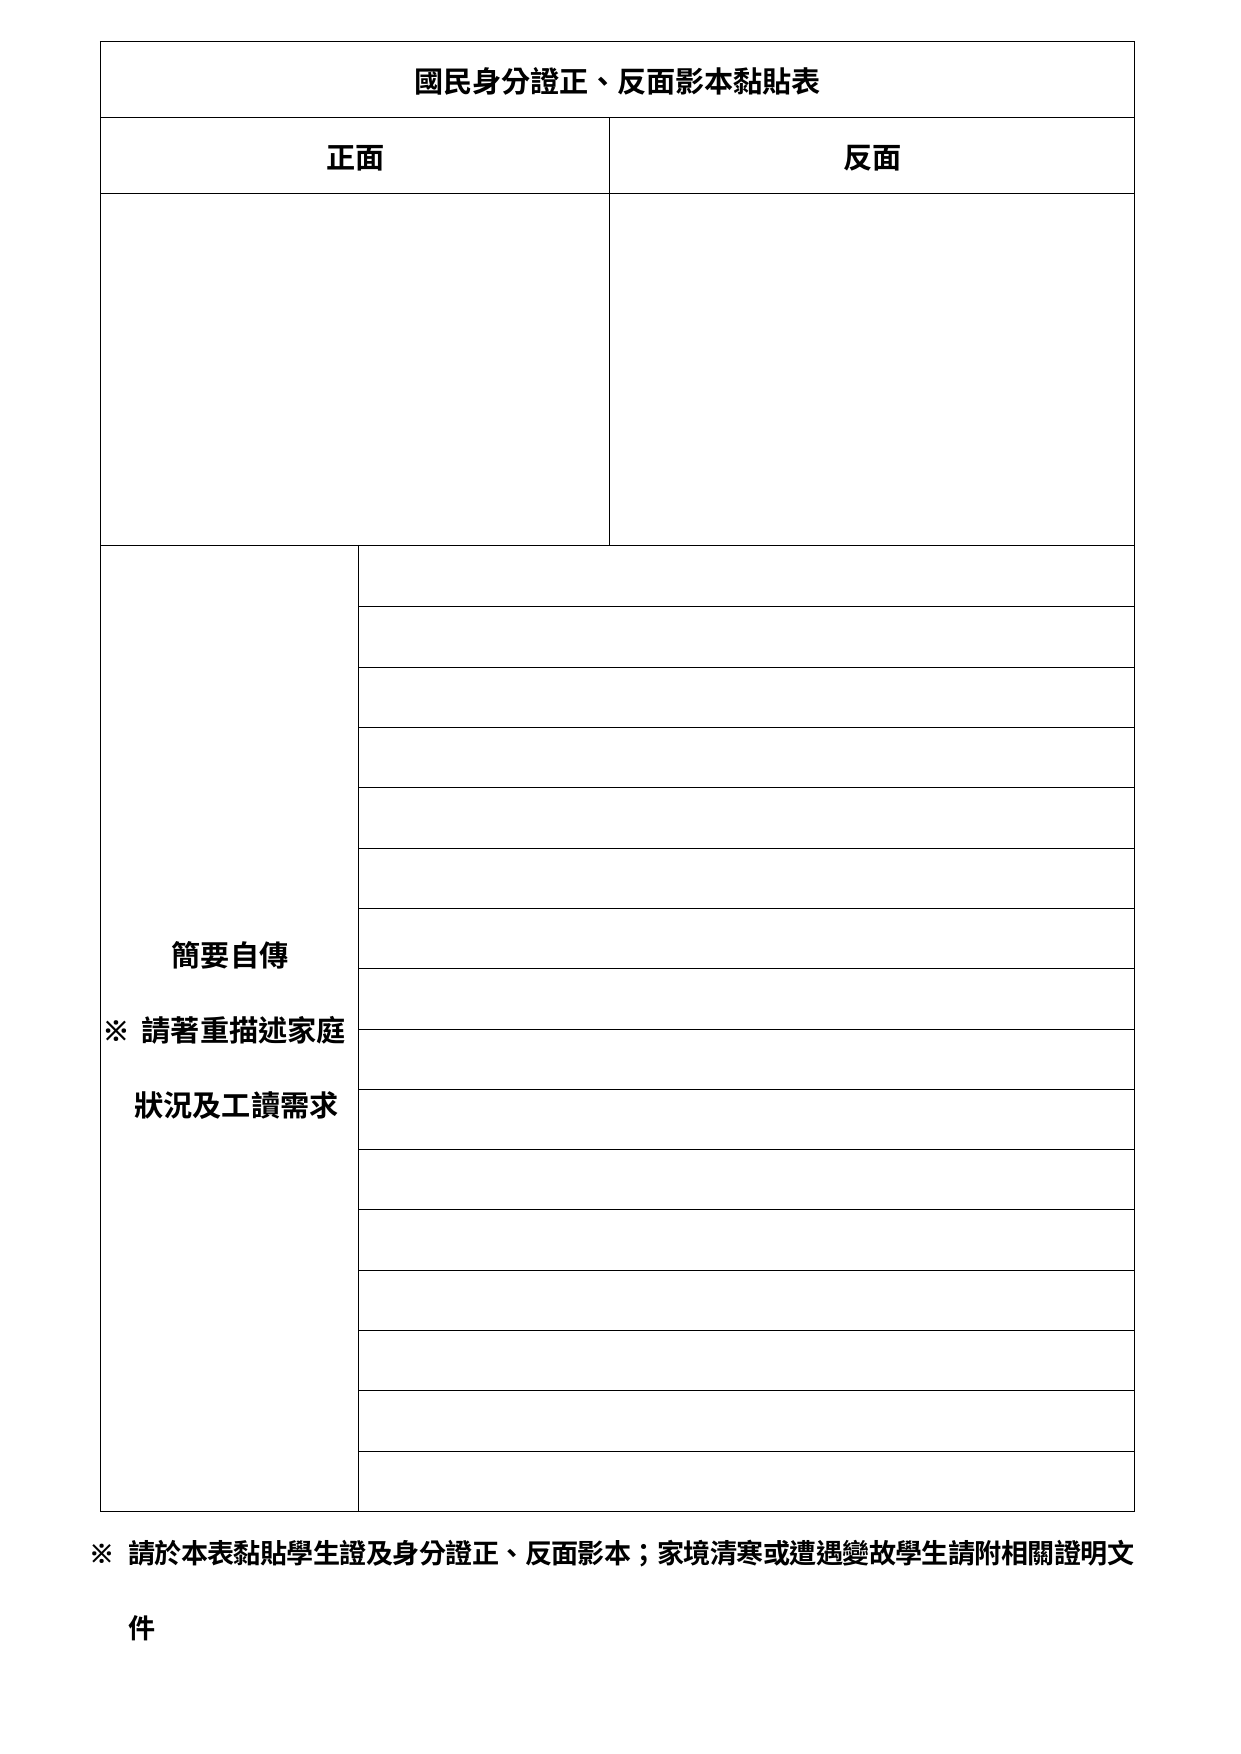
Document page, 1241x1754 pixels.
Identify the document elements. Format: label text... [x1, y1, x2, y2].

table_cell [610, 194, 1134, 545]
table_cell 反面 [610, 118, 1134, 193]
table_cell [359, 969, 1134, 1028]
table_cell [359, 788, 1134, 847]
table_cell [359, 607, 1134, 667]
table_cell [359, 1150, 1134, 1209]
table_cell [359, 1331, 1134, 1390]
table_cell [359, 728, 1134, 787]
table_cell [101, 194, 609, 545]
table_cell [359, 909, 1134, 968]
table_header 國民身分證正、反面影本黏貼表 [101, 42, 1134, 117]
table_cell [359, 1391, 1134, 1451]
table_cell [359, 668, 1134, 727]
table_cell [359, 1090, 1134, 1149]
table_cell [359, 1452, 1134, 1511]
table_cell 簡要自傳 請著重描述家庭 狀況及工讀需求 [101, 546, 358, 1511]
table_cell [359, 1271, 1134, 1330]
list 請於本表黏貼學生證及身分證正、反面影本；家境清寒或遭遇變故學生請附相關證明文件 [90, 1514, 1140, 1664]
table_cell [359, 1030, 1134, 1089]
table_cell [359, 849, 1134, 908]
table_cell [359, 1210, 1134, 1270]
table_cell 正面 [101, 118, 609, 193]
table_cell [359, 546, 1134, 606]
